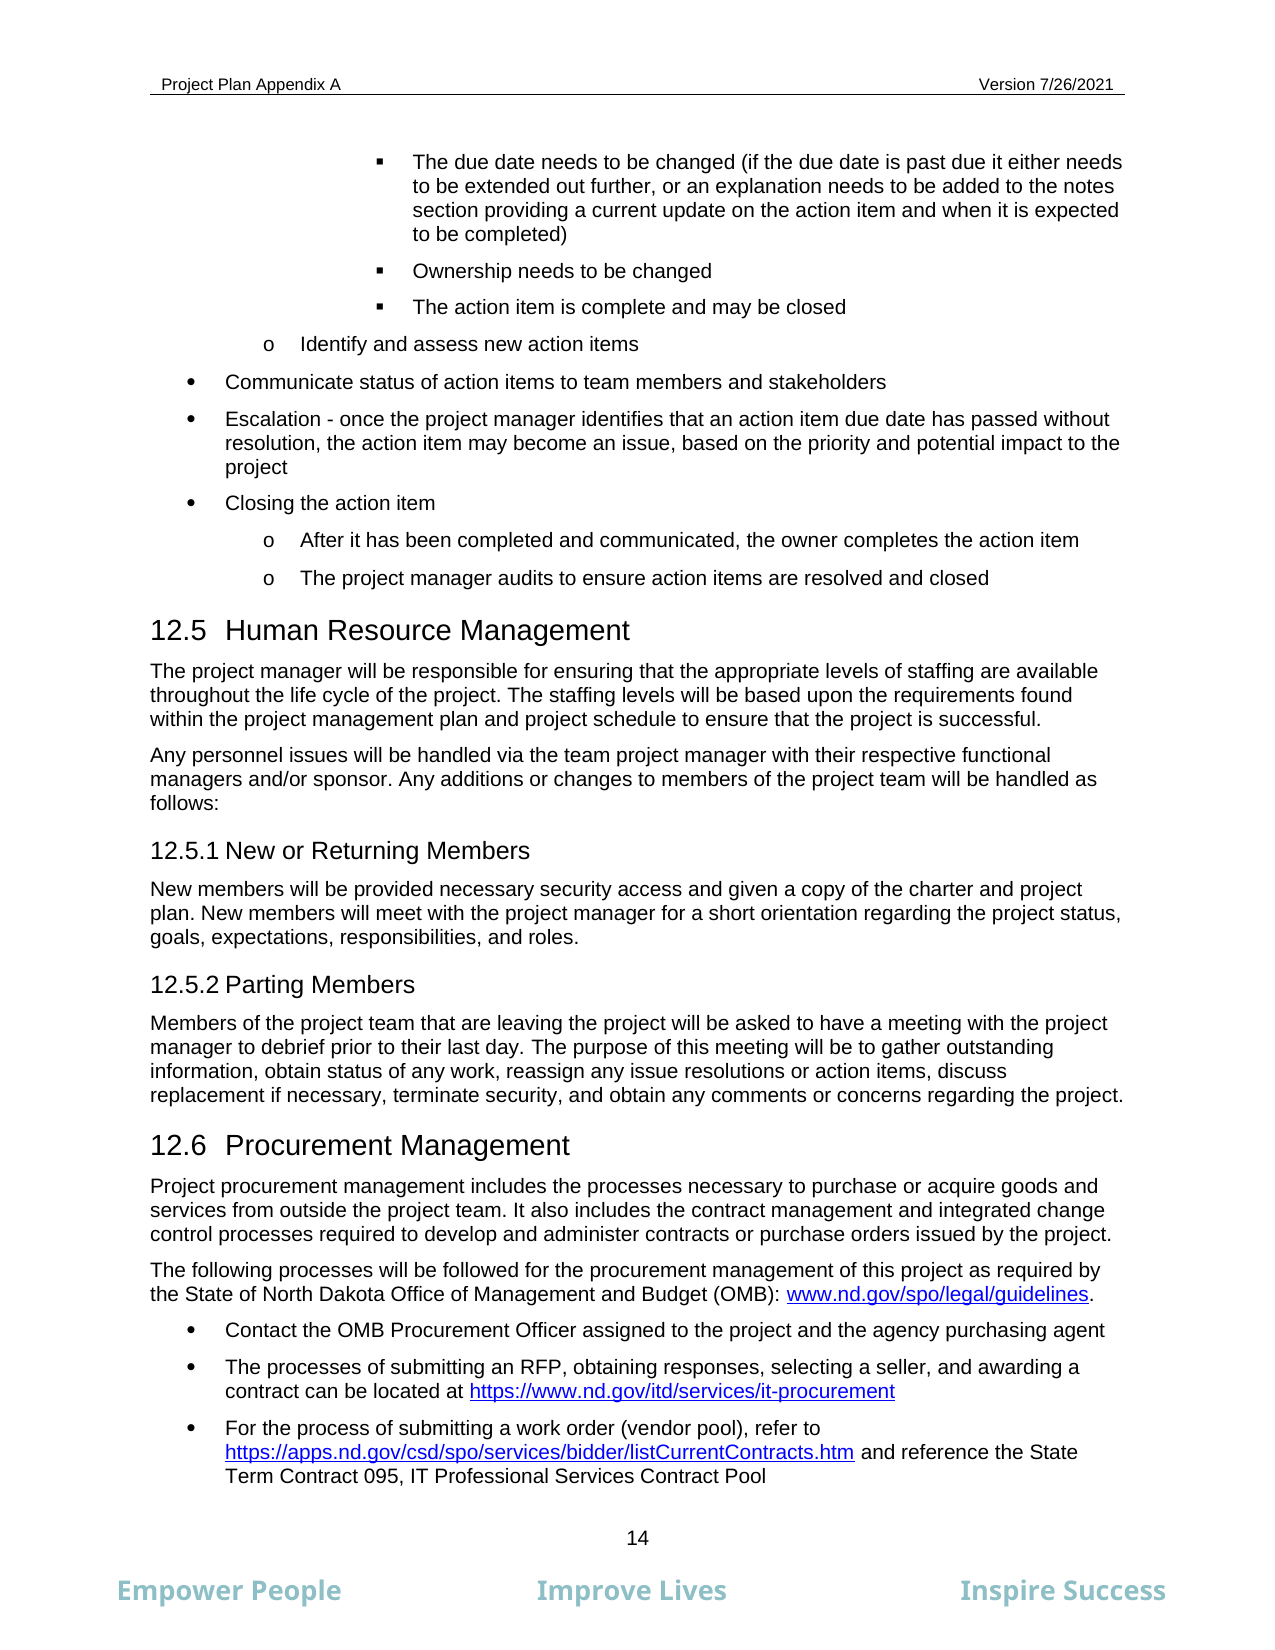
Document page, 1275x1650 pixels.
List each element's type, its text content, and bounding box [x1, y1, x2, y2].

subtitle Procurement Management [150, 1127, 1125, 1161]
list Escalation - once the project manager identifies that an action item due date has passed without resolution, the action item may become an issue, based on the priority and potential impact to the project [187, 406, 1125, 478]
text New members will be provided necessary security access and given a copy of the charter and project plan. New members will meet with the project manager for a short orientation regarding the project status, goals, expectations, responsibilities, and roles. [150, 877, 1125, 949]
list Ownership needs to be changed [375, 258, 1125, 282]
subtitle 12.5.1 New or Returning Members [150, 836, 1125, 864]
list Contact the OMB Procurement Officer assigned to the project and the agency purchasing agent [187, 1318, 1125, 1342]
text Any personnel issues will be handled via the team project manager with their respective functional managers and/or sponsor. Any additions or changes to members of the project team will be handled as follows: [150, 743, 1125, 815]
list After it has been completed and communicated, the owner completes the action item [262, 527, 1125, 553]
text Members of the project team that are leaving the project will be asked to have a meeting with the project manager to debrief prior to their last day. The purpose of this meeting will be to gather outstanding information, obtain status of any work, reassign any issue resolutions or action items, discuss replacement if necessary, terminate security, and obtain any comments or concerns regarding the project. [150, 1011, 1125, 1107]
list Closing the action item [187, 491, 1125, 515]
list For the process of submitting a work order (vendor pool), refer to https://apps.nd.gov/csd/spo/services/bidder/listCurrentContracts.htm and reference the State Term Contract 095, IT Professional Services Contract Pool [187, 1415, 1125, 1487]
list The project manager audits to ensure action items are resolved and closed [262, 566, 1125, 592]
list Communicate status of action items to team members and stakeholders [187, 370, 1125, 394]
list The due date needs to be changed (if the due date is past due it either needs to be extended out further, or an explanation needs to be added to the notes section providing a current update on the action item and when it is expected to be completed) [375, 150, 1125, 246]
subtitle Human Resource Management [150, 612, 1125, 646]
text The project manager will be responsible for ensuring that the appropriate levels of staffing are available throughout the life cycle of the project. The staffing levels will be based upon the requirements found within the project management plan and project schedule to ensure that the project is successful. [150, 658, 1125, 730]
text The following processes will be followed for the procurement management of this project as required by the State of North Dakota Office of Management and Budget (OMB): www.nd.gov/spo/legal/guidelines. [150, 1258, 1125, 1306]
subtitle 12.5.2 Parting Members [150, 969, 1125, 998]
list The processes of submitting an RFP, obtaining responses, selecting a seller, and awarding a contract can be located at https://www.nd.gov/itd/services/it-procurement [187, 1355, 1125, 1403]
text Project procurement management includes the processes necessary to purchase or acquire goods and services from outside the project team. It also includes the contract management and integrated change control processes required to develop and administer contracts or purchase orders issued by the project. [150, 1173, 1125, 1245]
list The action item is complete and may be closed [375, 295, 1125, 319]
list Identify and assess new action items [262, 332, 1125, 357]
